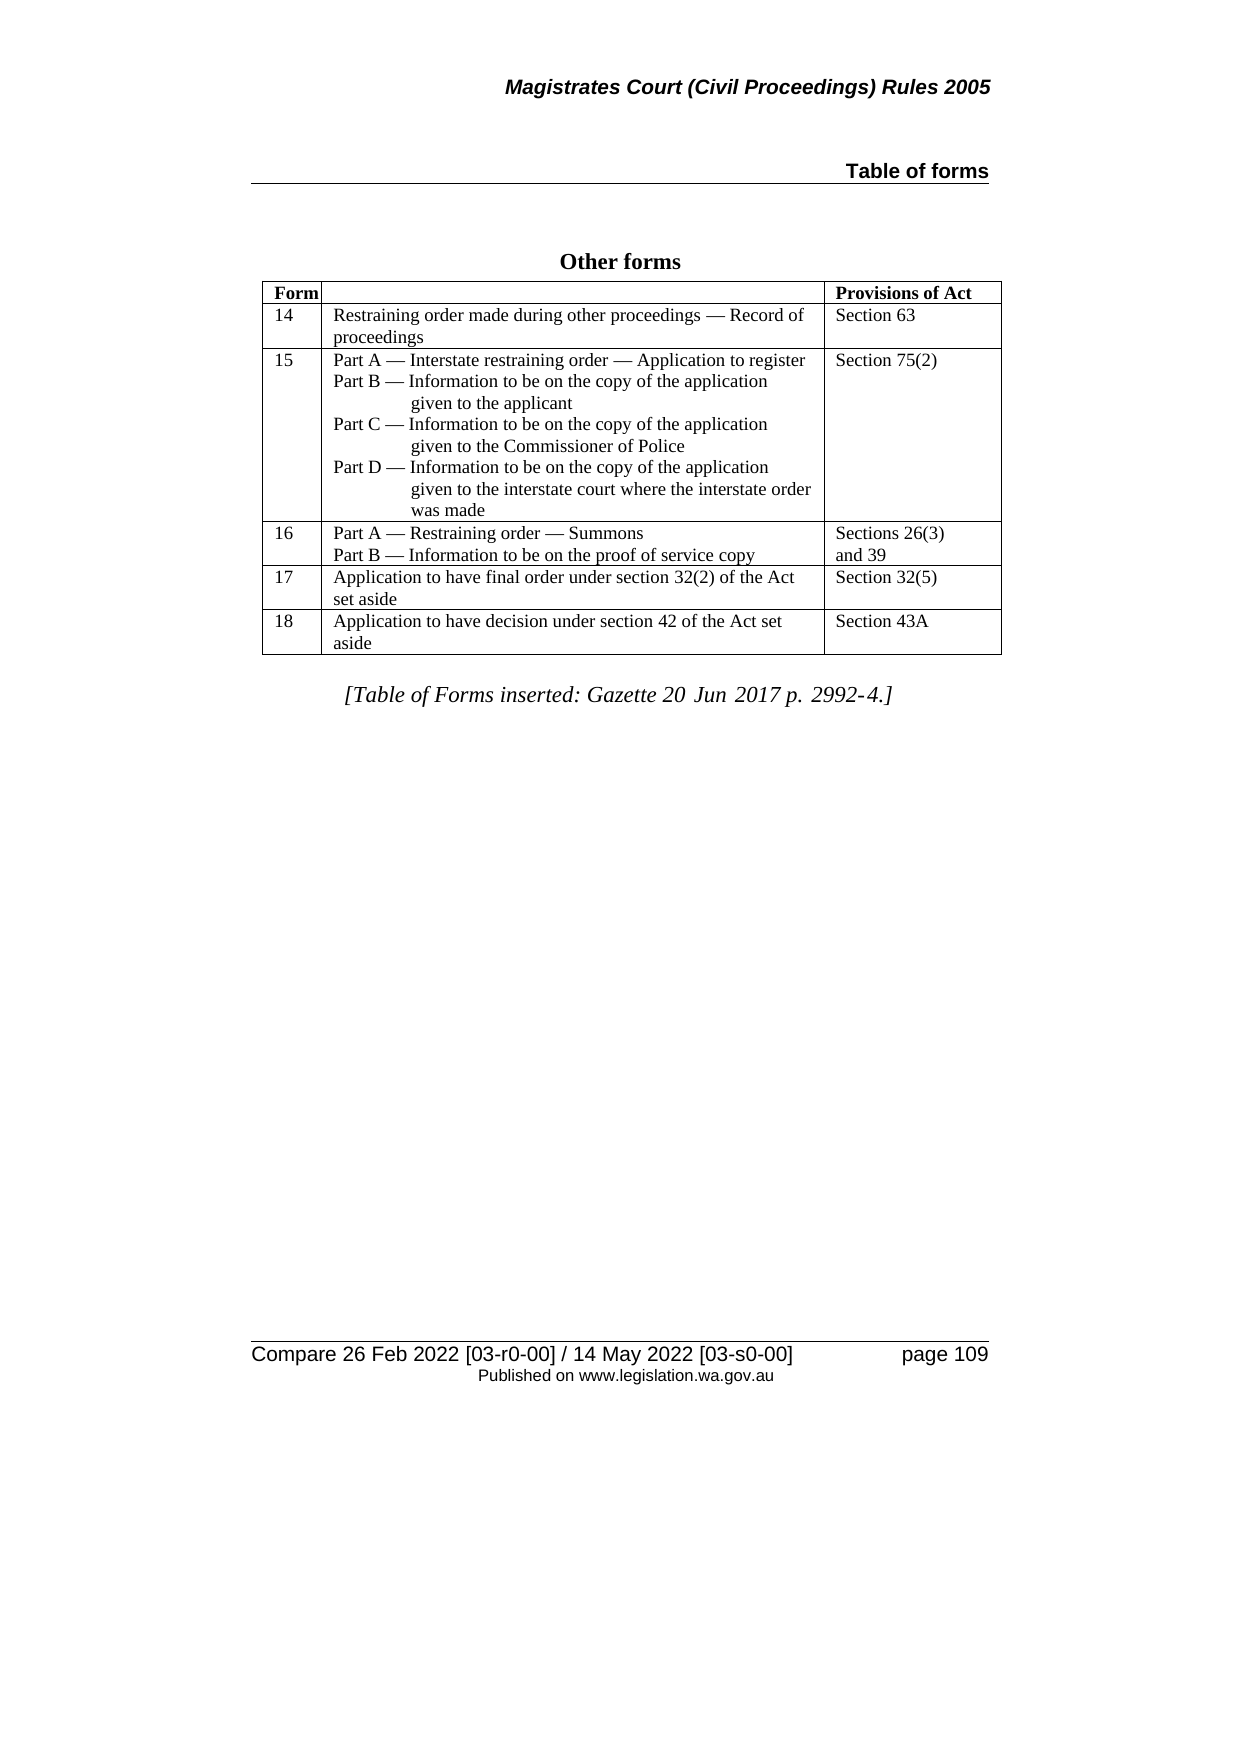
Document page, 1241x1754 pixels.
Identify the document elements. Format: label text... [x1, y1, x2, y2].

table_header Form [263, 282, 321, 303]
table_cell Part A — Restraining order — Summons Part B — Information to be on the proof of service copy [322, 522, 824, 565]
table_cell Section 43A [825, 610, 1001, 653]
table_cell 15 [263, 349, 321, 521]
table_cell Part A — Interstate restraining order — Application to register Part B — Information to be on the copy of the application given to the applicant Part C — Information to be on the copy of the application given to the Commissioner of Police Part D — Information to be on the copy of the application given to the interstate court where the interstate order was made [322, 349, 824, 521]
table_cell Section 75(2) [825, 349, 1001, 521]
table_cell 16 [263, 522, 321, 565]
table_header [322, 282, 824, 303]
table_cell 17 [263, 566, 321, 609]
table_cell Application to have final order under section 32(2) of the Act set aside [322, 566, 824, 609]
table_cell Application to have decision under section 42 of the Act set aside [322, 610, 824, 653]
table_header Provisions of Act [825, 282, 1001, 303]
table_cell 14 [263, 304, 321, 347]
text [Table of Forms inserted: Gazette 20 Jun 2017 p. 2992-4.] [251, 681, 989, 708]
table_cell Section 32(5) [825, 566, 1001, 609]
table_cell Sections 26(3) and 39 [825, 522, 1001, 565]
table_cell Section 63 [825, 304, 1001, 347]
table_cell 18 [263, 610, 321, 653]
table_cell Restraining order made during other proceedings — Record of proceedings [322, 304, 824, 347]
subtitle Other forms [251, 248, 989, 274]
